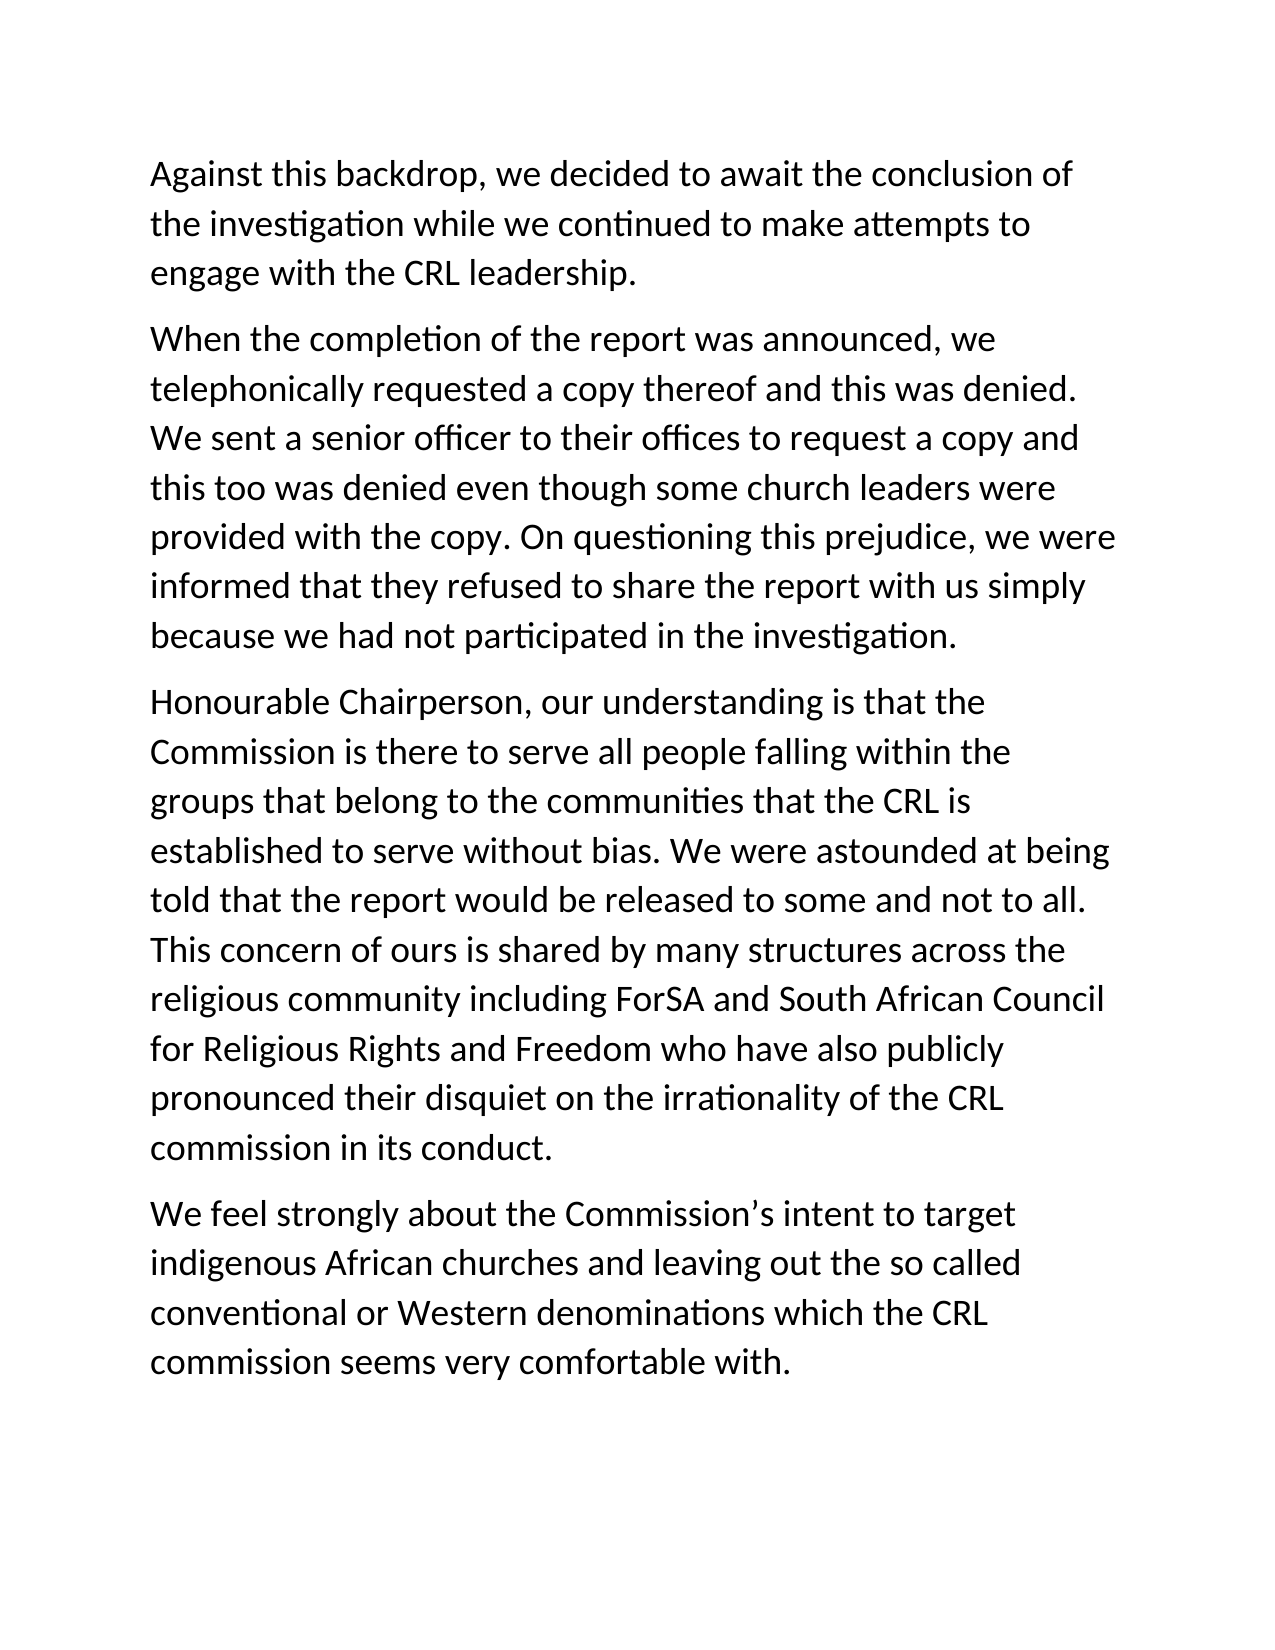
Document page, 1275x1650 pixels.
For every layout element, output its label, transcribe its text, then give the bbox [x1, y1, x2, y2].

text We feel strongly about the Commission’s intent to target indigenous African churches and leaving out the so called conventional or Western denominations which the CRL commission seems very comfortable with. [150, 1189, 1125, 1384]
text Against this backdrop, we decided to await the conclusion of the investigation while we continued to make attempts to engage with the CRL leadership. [150, 150, 1125, 295]
text When the completion of the report was announced, we telephonically requested a copy thereof and this was denied. We sent a senior officer to their offices to request a copy and this too was denied even though some church leaders were provided with the copy. On questioning this prejudice, we were informed that they refused to share the report with us simply because we had not participated in the investigation. [150, 315, 1125, 658]
text Honourable Chairperson, our understanding is that the Commission is there to serve all people falling within the groups that belong to the communities that the CRL is established to serve without bias. We were astounded at being told that the report would be released to some and not to all. This concern of ours is shared by many structures across the religious community including ForSA and South African Council for Religious Rights and Freedom who have also publicly pronounced their disquiet on the irrationality of the CRL commission in its conduct. [150, 678, 1125, 1169]
